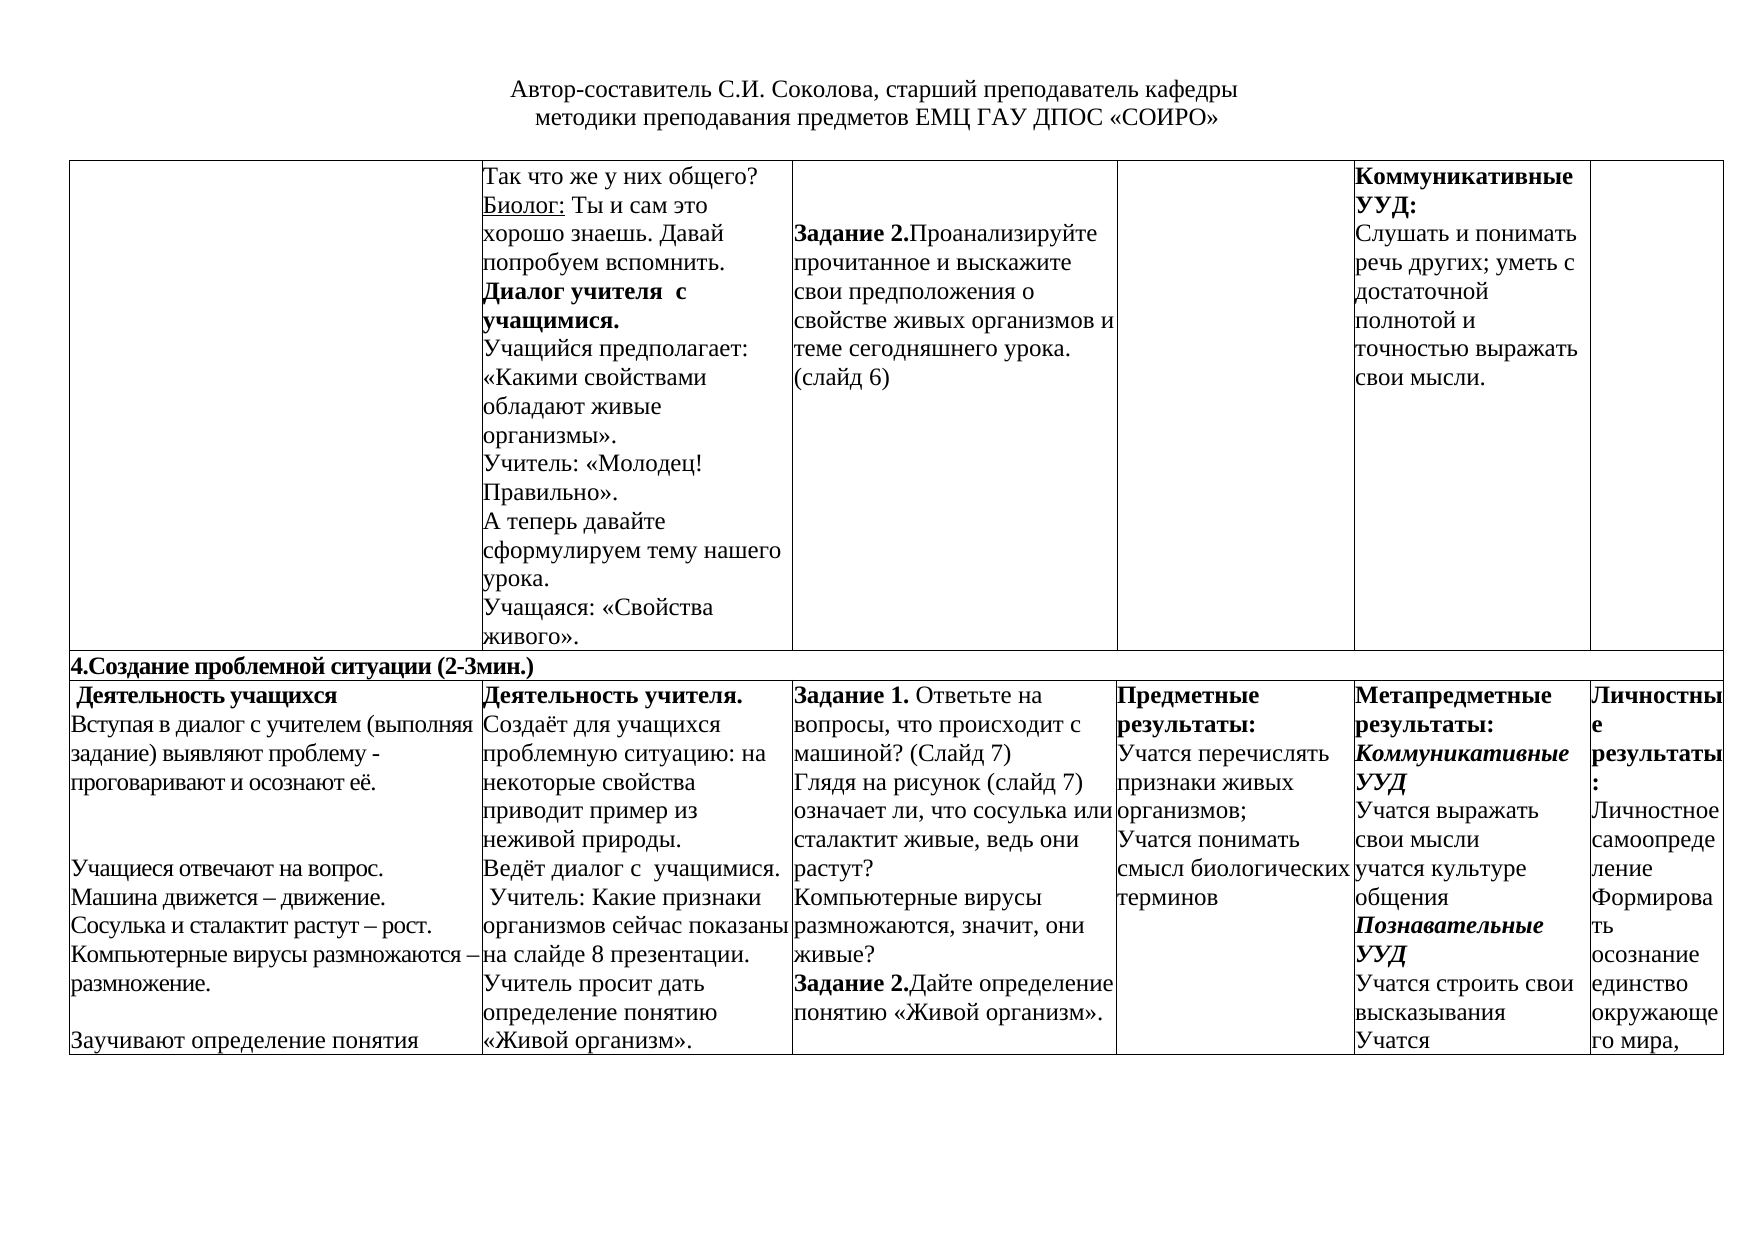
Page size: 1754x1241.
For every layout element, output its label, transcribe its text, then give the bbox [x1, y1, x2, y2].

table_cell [1118, 161, 1354, 650]
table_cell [1591, 161, 1723, 650]
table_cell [1117, 681, 1354, 1054]
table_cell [793, 161, 1117, 650]
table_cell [1355, 681, 1590, 1054]
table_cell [793, 681, 1116, 1054]
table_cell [1355, 161, 1590, 650]
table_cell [1591, 681, 1723, 1054]
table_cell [70, 161, 482, 650]
table_cell 4.Создание проблемной ситуации (2-3мин.) [70, 651, 1723, 679]
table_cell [483, 681, 792, 1054]
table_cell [483, 161, 792, 650]
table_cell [70, 681, 482, 1054]
